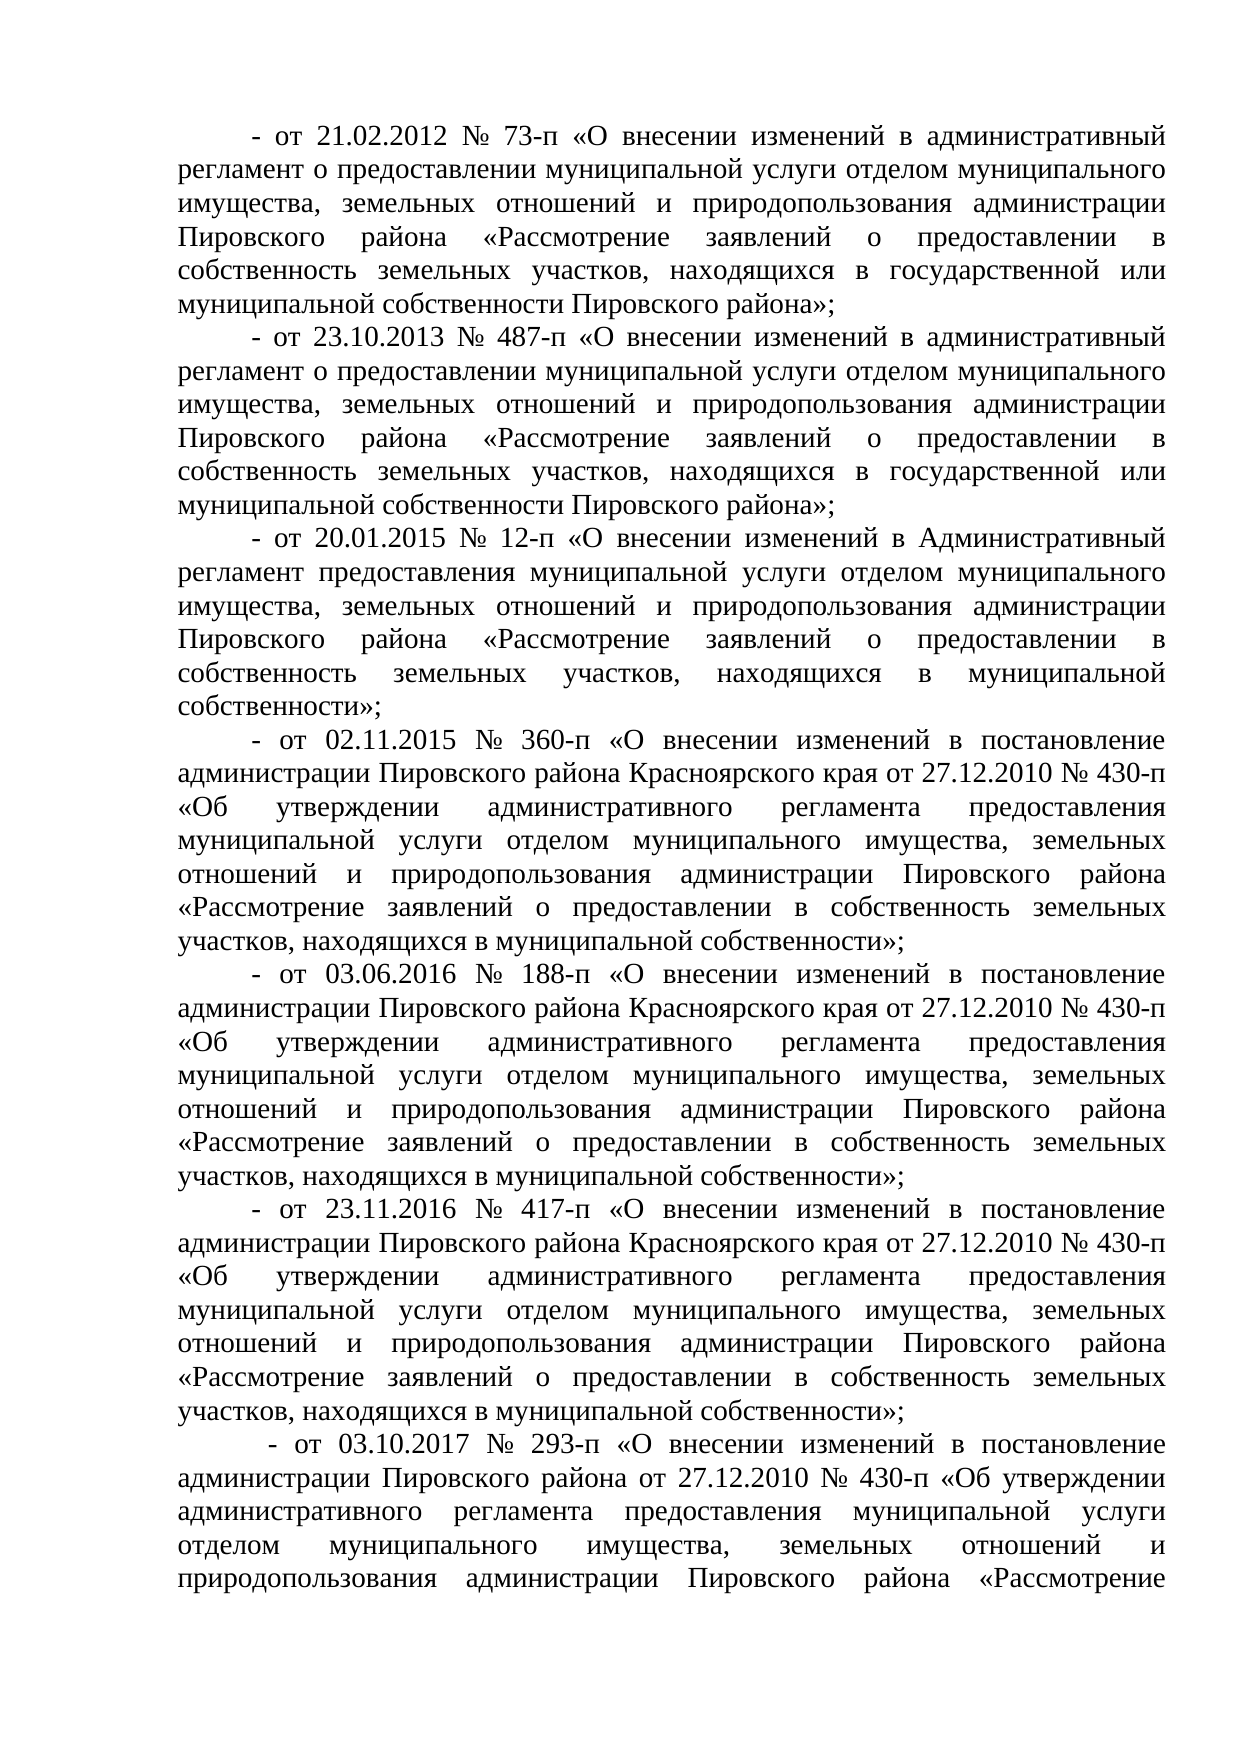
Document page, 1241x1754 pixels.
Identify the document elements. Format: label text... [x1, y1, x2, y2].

text - от 02.11.2015 № 360-п «О внесении изменений в постановление администрации Пировского района Красноярского края от 27.12.2010 № 430-п «Об утверждении административного регламента предоставления муниципальной услуги отделом муниципального имущества, земельных отношений и природопользования администрации Пировского района «Рассмотрение заявлений о предоставлении в собственность земельных участков, находящихся в муниципальной собственности»; [177, 722, 1167, 957]
text - от 20.01.2015 № 12-п «О внесении изменений в Административный регламент предоставления муниципальной услуги отделом муниципального имущества, земельных отношений и природопользования администрации Пировского района «Рассмотрение заявлений о предоставлении в собственность земельных участков, находящихся в муниципальной собственности»; [177, 521, 1167, 722]
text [177, 1426, 1167, 1594]
text - от 21.02.2012 № 73-п «О внесении изменений в административный регламент о предоставлении муниципальной услуги отделом муниципального имущества, земельных отношений и природопользования администрации Пировского района «Рассмотрение заявлений о предоставлении в собственность земельных участков, находящихся в государственной или муниципальной собственности Пировского района»; [177, 118, 1167, 319]
text - от 23.11.2016 № 417-п «О внесении изменений в постановление администрации Пировского района Красноярского края от 27.12.2010 № 430-п «Об утверждении административного регламента предоставления муниципальной услуги отделом муниципального имущества, земельных отношений и природопользования администрации Пировского района «Рассмотрение заявлений о предоставлении в собственность земельных участков, находящихся в муниципальной собственности»; [177, 1191, 1167, 1426]
text - от 23.10.2013 № 487-п «О внесении изменений в административный регламент о предоставлении муниципальной услуги отделом муниципального имущества, земельных отношений и природопользования администрации Пировского района «Рассмотрение заявлений о предоставлении в собственность земельных участков, находящихся в государственной или муниципальной собственности Пировского района»; [177, 319, 1167, 521]
text - от 03.06.2016 № 188-п «О внесении изменений в постановление администрации Пировского района Красноярского края от 27.12.2010 № 430-п «Об утверждении административного регламента предоставления муниципальной услуги отделом муниципального имущества, земельных отношений и природопользования администрации Пировского района «Рассмотрение заявлений о предоставлении в собственность земельных участков, находящихся в муниципальной собственности»; [177, 957, 1167, 1191]
